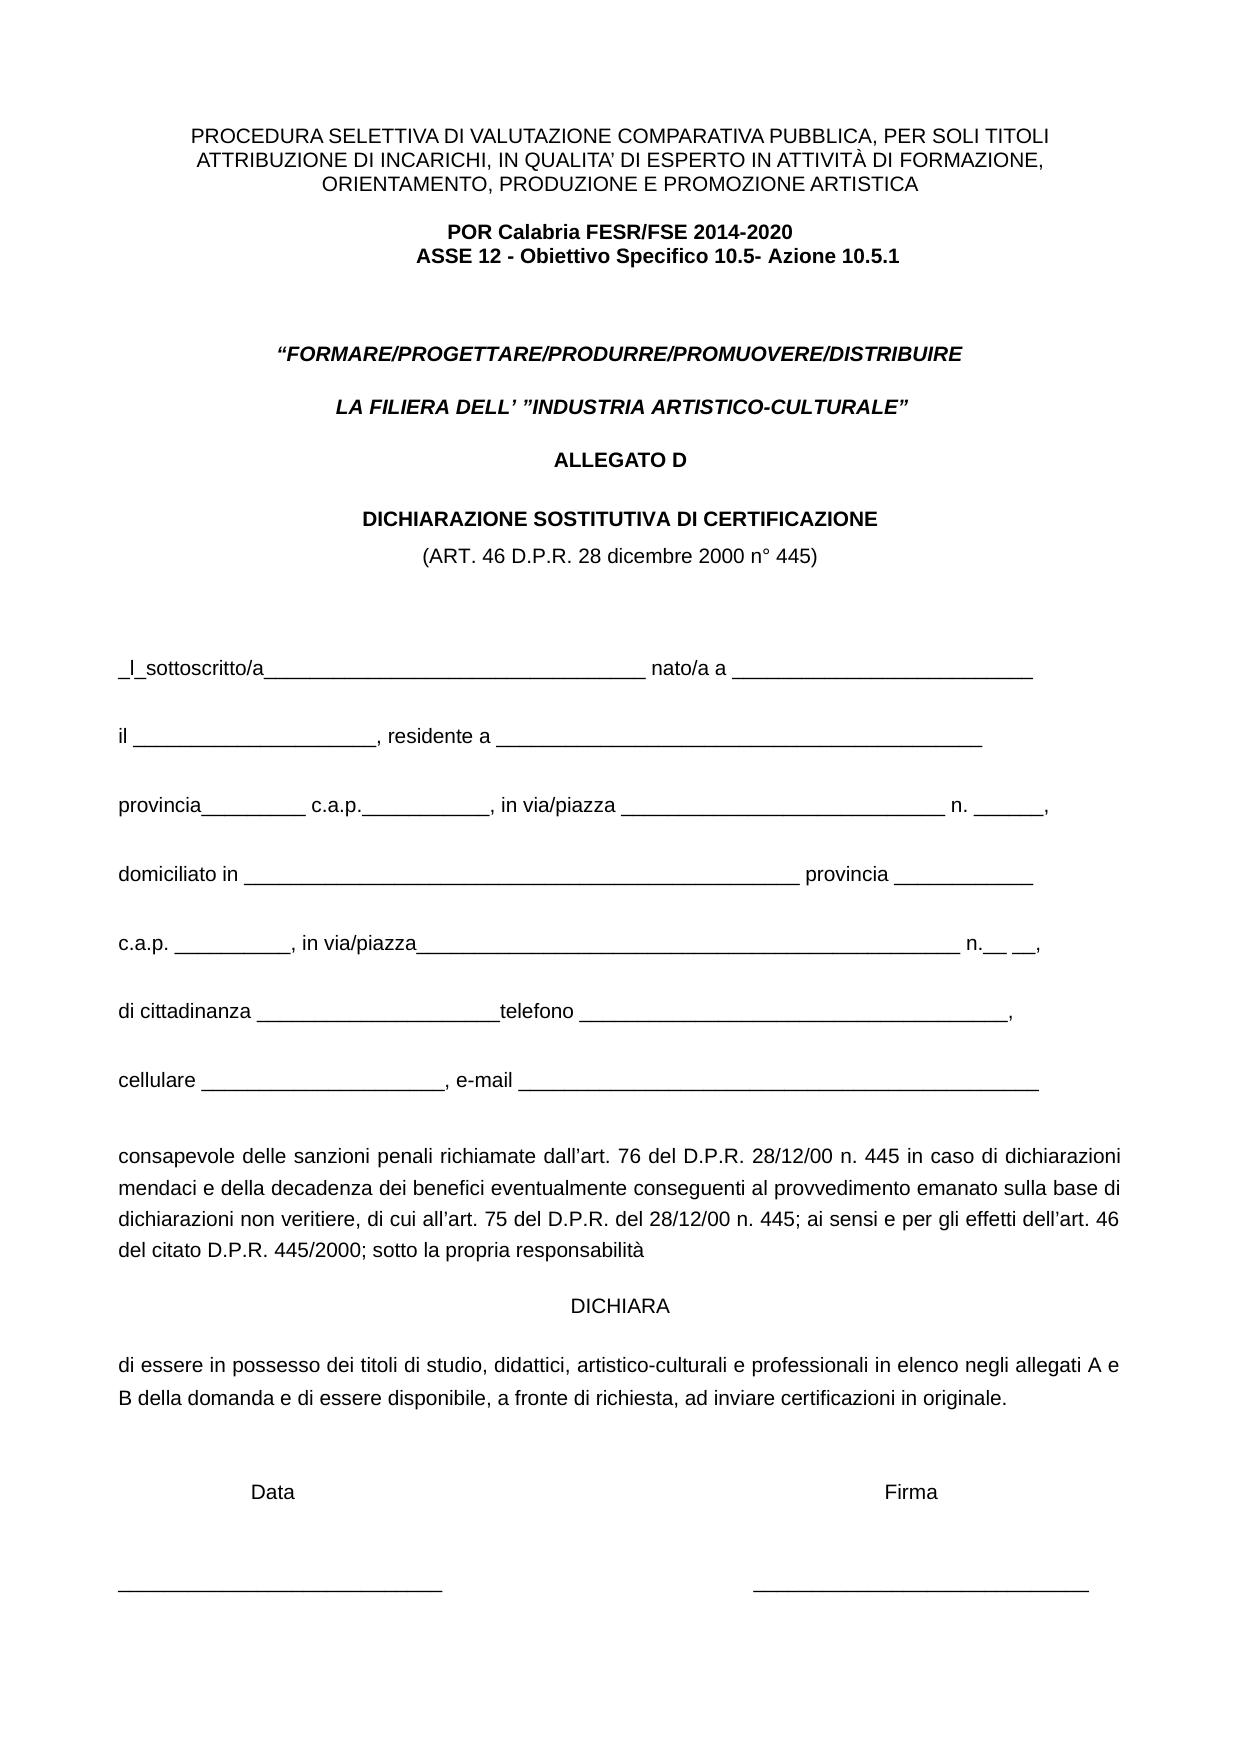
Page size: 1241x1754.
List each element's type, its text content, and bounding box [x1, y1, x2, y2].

text provincia_________ c.a.p.___________, in via/piazza ____________________________ n. ______, [118, 793, 1122, 817]
text “FORMARE/PROGETTARE/PRODURRE/PROMUOVERE/DISTRIBUIRE [118, 342, 1122, 366]
text di cittadinanza _____________________telefono _____________________________________, [118, 999, 1122, 1023]
text di essere in possesso dei titoli di studio, didattici, artistico-culturali e professionali in elenco negli allegati A e B della domanda e di essere disponibile, a fronte di richiesta, ad inviare certificazioni in originale. [118, 1343, 1122, 1410]
text c.a.p. __________, in via/piazza_______________________________________________ n.__ __, [118, 931, 1122, 954]
text LA FILIERA DELL’ ”INDUSTRIA ARTISTICO-CULTURALE” [118, 395, 1122, 419]
text ____________________________ _____________________________ [118, 1569, 1122, 1593]
text DICHIARAZIONE SOSTITUTIVA DI CERTIFICAZIONE (ART. 46 D.P.R. 28 dicembre 2000 n° 445) [118, 493, 1122, 568]
text domiciliato in ________________________________________________ provincia ____________ [118, 862, 1122, 886]
text ASSE 12 - Obiettivo Specifico 10.5- Azione 10.5.1 [193, 244, 1122, 268]
text _l_sottoscritto/a_________________________________ nato/a a __________________________ [118, 656, 1122, 679]
text DICHIARA [118, 1287, 1122, 1318]
text PROCEDURA SELETTIVA DI VALUTAZIONE COMPARATIVA PUBBLICA, PER SOLI TITOLI [118, 124, 1122, 148]
text consapevole delle sanzioni penali richiamate dall’art. 76 del D.P.R. 28/12/00 n. 445 in caso di dichiarazioni mendaci e della decadenza dei benefici eventualmente conseguenti al provvedimento emanato sulla base di dichiarazioni non veritiere, di cui all’art. 75 del D.P.R. del 28/12/00 n. 445; ai sensi e per gli effetti dell’art. 46 del citato D.P.R. 445/2000; sotto la propria responsabilità [118, 1137, 1122, 1262]
text POR Calabria FESR/FSE 2014-2020 [118, 220, 1122, 244]
text il _____________________, residente a __________________________________________ [118, 724, 1122, 748]
text ALLEGATO D [118, 448, 1122, 472]
text ATTRIBUZIONE DI INCARICHI, IN QUALITA’ DI ESPERTO IN ATTIVITÀ DI FORMAZIONE, ORIENTAMENTO, PRODUZIONE E PROMOZIONE ARTISTICA [118, 148, 1122, 196]
text Data Firma [118, 1479, 1122, 1503]
text cellulare _____________________, e-mail _____________________________________________ [118, 1068, 1122, 1092]
